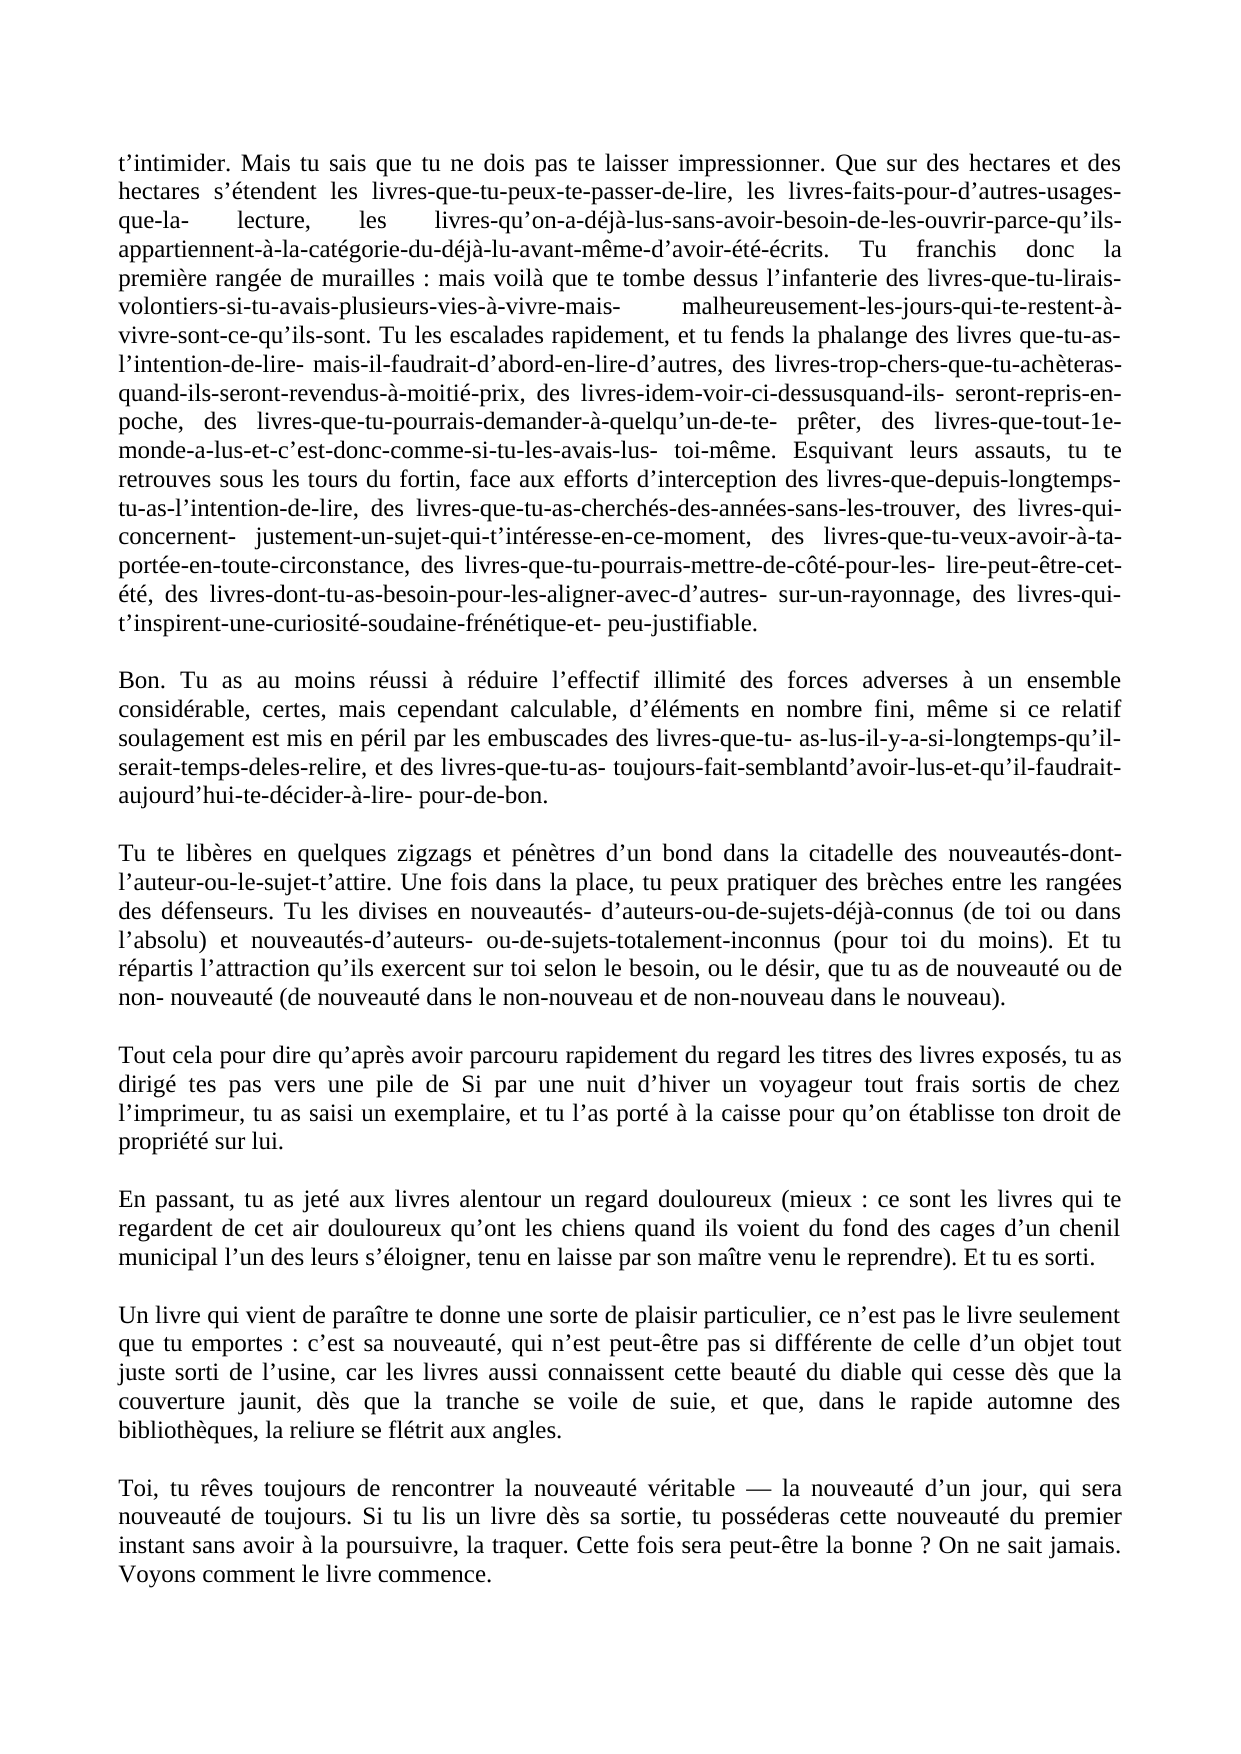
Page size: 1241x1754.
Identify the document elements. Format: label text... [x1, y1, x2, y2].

text Tout cela pour dire qu’après avoir parcouru rapidement du regard les titres des livres exposés, tu as dirigé tes pas vers une pile de Si par une nuit d’hiver un voyageur tout frais sortis de chez l’imprimeur, tu as saisi un exemplaire, et tu l’as porté à la caisse pour qu’on établisse ton droit de propriété sur lui. [118, 1040, 1122, 1155]
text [118, 148, 1122, 636]
text Un livre qui vient de paraître te donne une sorte de plaisir particulier, ce n’est pas le livre seulement que tu emportes : c’est sa nouveauté, qui n’est peut-être pas si différente de celle d’un objet tout juste sorti de l’usine, car les livres aussi connaissent cette beauté du diable qui cesse dès que la couverture jaunit, dès que la tranche se voile de suie, et que, dans le rapide automne des bibliothèques, la reliure se flétrit aux angles. [118, 1300, 1122, 1443]
text Tu te libères en quelques zigzags et pénètres d’un bond dans la citadelle des nouveautés-dont-l’auteur-ou-le-sujet-t’attire. Une fois dans la place, tu peux pratiquer des brèches entre les rangées des défenseurs. Tu les divises en nouveautés- d’auteurs-ou-de-sujets-déjà-connus (de toi ou dans l’absolu) et nouveautés-d’auteurs- ou-de-sujets-totalement-inconnus (pour toi du moins). Et tu répartis l’attraction qu’ils exercent sur toi selon le besoin, ou le désir, que tu as de nouveauté ou de non- nouveauté (de nouveauté dans le non-nouveau et de non-nouveau dans le nouveau). [118, 838, 1122, 1011]
text Toi, tu rêves toujours de rencontrer la nouveauté véritable — la nouveauté d’un jour, qui sera nouveauté de toujours. Si tu lis un livre dès sa sortie, tu posséderas cette nouveauté du premier instant sans avoir à la poursuivre, la traquer. Cette fois sera peut-être la bonne ? On ne sait jamais. Voyons comment le livre commence. [118, 1473, 1122, 1588]
text En passant, tu as jeté aux livres alentour un regard douloureux (mieux : ce sont les livres qui te regardent de cet air douloureux qu’ont les chiens quand ils voient du fond des cages d’un chenil municipal l’un des leurs s’éloigner, tenu en laisse par son maître venu le reprendre). Et tu es sorti. [118, 1184, 1122, 1271]
text Bon. Tu as au moins réussi à réduire l’effectif illimité des forces adverses à un ensemble considérable, certes, mais cependant calculable, d’éléments en nombre fini, même si ce relatif soulagement est mis en péril par les embuscades des livres-que-tu- as-lus-il-y-a-si-longtemps-qu’il-serait-temps-deles-relire, et des livres-que-tu-as- toujours-fait-semblantd’avoir-lus-et-qu’il-faudrait-aujourd’hui-te-décider-à-lire- pour-de-bon. [118, 666, 1122, 809]
